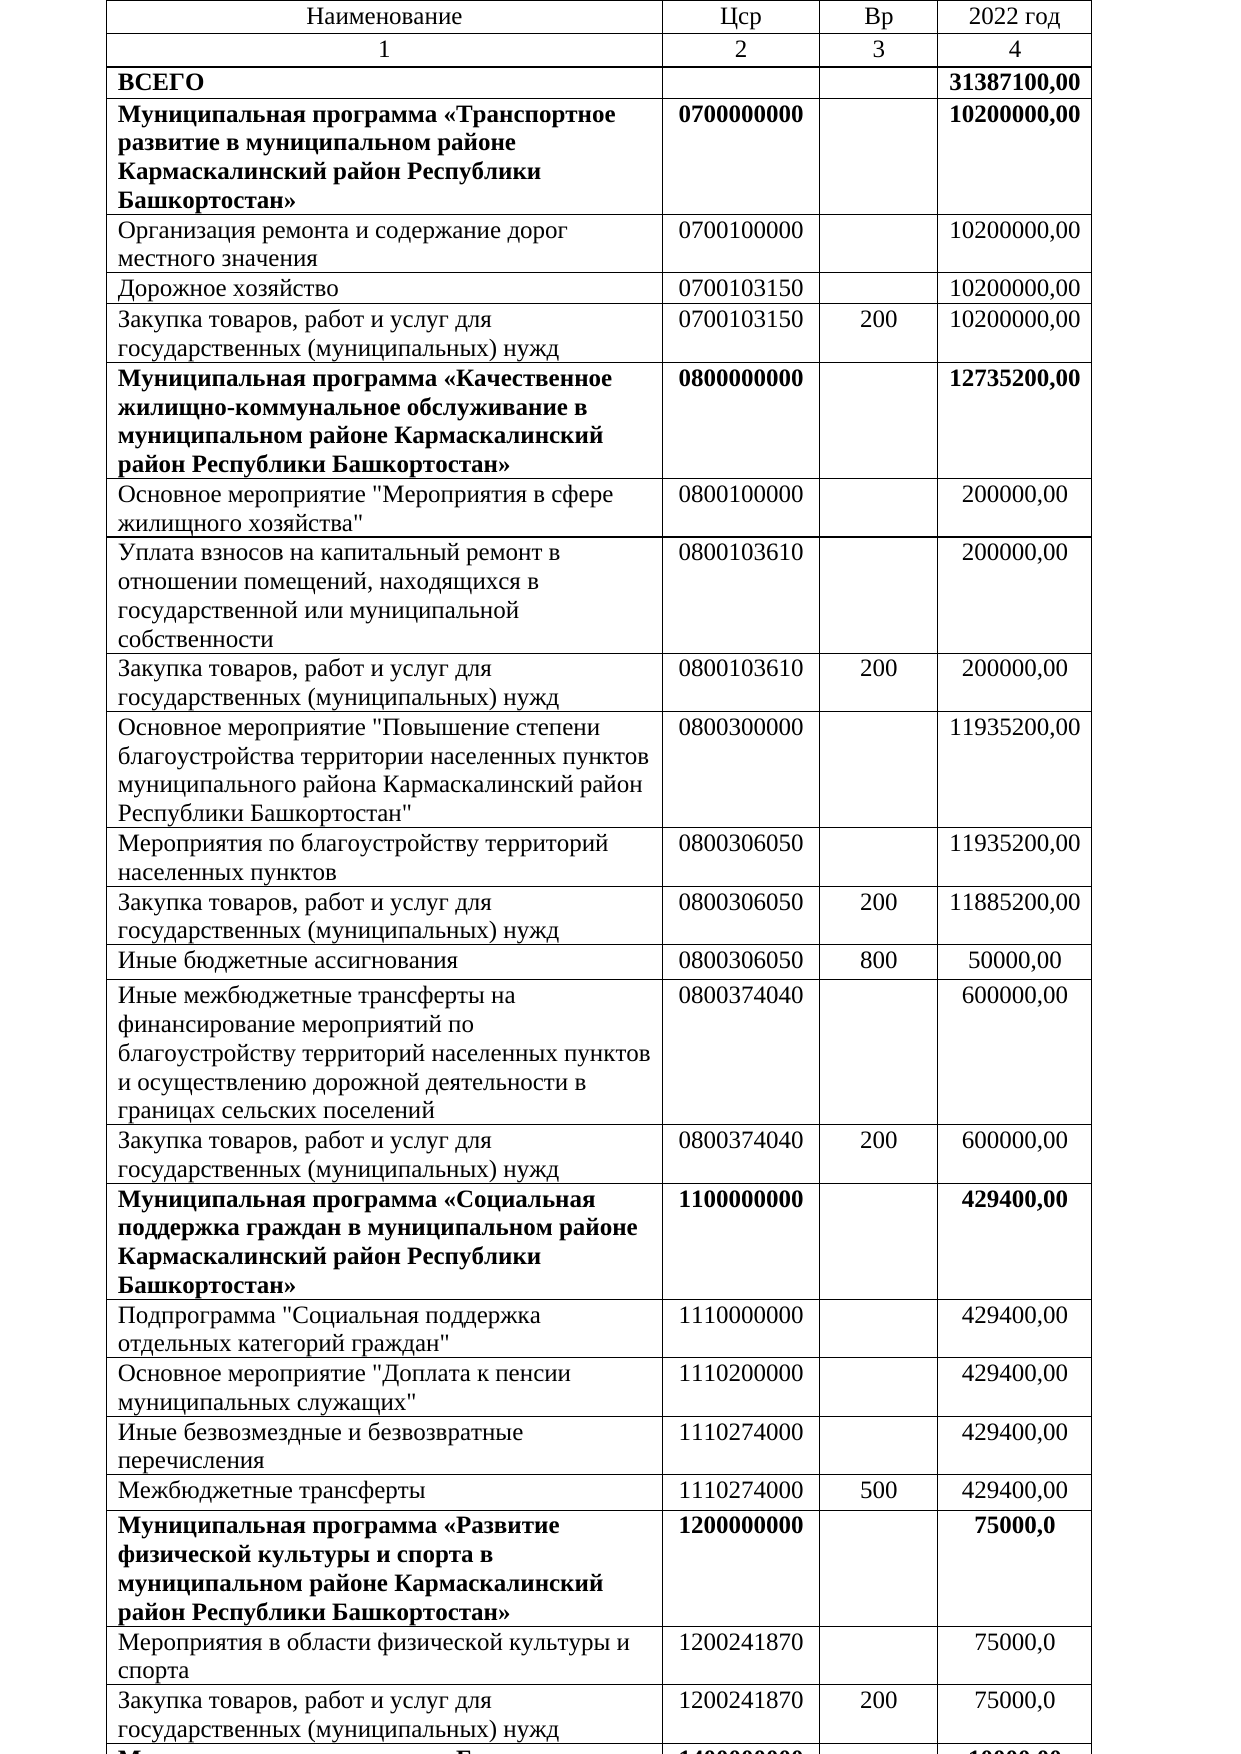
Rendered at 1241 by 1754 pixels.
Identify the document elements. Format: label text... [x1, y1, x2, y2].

table_header Вр [820, 1, 937, 33]
table_cell Закупка товаров, работ и услуг для государственных (муниципальных) нужд [107, 1125, 662, 1183]
table_cell 0700103150 [663, 304, 819, 362]
table_cell 200000,00 [938, 538, 1091, 652]
table_cell [820, 1627, 937, 1684]
table_cell [663, 68, 819, 98]
table_cell 11935200,00 [938, 712, 1091, 827]
table_cell Муниципальная программа «Социальная поддержка граждан в муниципальном районе Кармаскалинский район Республики Башкортостан» [107, 1184, 662, 1299]
table_cell 1200000000 [663, 1511, 819, 1626]
table_cell [820, 1358, 937, 1416]
table_cell 0800000000 [663, 363, 819, 478]
table_cell [820, 1417, 937, 1474]
table_cell [820, 828, 937, 886]
table_cell 12735200,00 [938, 363, 1091, 478]
table_cell Муниципальная программа «Транспортное развитие в муниципальном районе Кармаскалинский район Республики Башкортостан» [107, 99, 662, 214]
table_cell 10200000,00 [938, 304, 1091, 362]
table_cell 200000,00 [938, 654, 1091, 711]
table_cell 0800374040 [663, 980, 819, 1124]
table_cell 600000,00 [938, 980, 1091, 1124]
table_cell 4 [938, 34, 1091, 66]
table_cell Основное мероприятие "Мероприятия в сфере жилищного хозяйства" [107, 479, 662, 536]
table_cell [820, 273, 937, 303]
table_cell 0700100000 [663, 215, 819, 272]
table_cell [820, 363, 937, 478]
table_cell 0800103610 [663, 538, 819, 652]
table_cell [820, 1744, 937, 1754]
table_cell [820, 1300, 937, 1357]
table_cell Организация ремонта и содержание дорог местного значения [107, 215, 662, 272]
table_cell 0800306050 [663, 828, 819, 886]
table_cell 10200000,00 [938, 99, 1091, 214]
table_cell 0700103150 [663, 273, 819, 303]
table_cell 1200241870 [663, 1685, 819, 1743]
table_cell Основное мероприятие "Доплата к пенсии муниципальных служащих" [107, 1358, 662, 1416]
table_cell [820, 538, 937, 652]
table_cell [820, 1184, 937, 1299]
table_cell 1110274000 [663, 1417, 819, 1474]
table_cell 429400,00 [938, 1184, 1091, 1299]
table_cell Дорожное хозяйство [107, 273, 662, 303]
table_cell [820, 712, 937, 827]
table_cell [820, 68, 937, 98]
table_cell Закупка товаров, работ и услуг для государственных (муниципальных) нужд [107, 887, 662, 944]
table_cell 11935200,00 [938, 828, 1091, 886]
table_cell Уплата взносов на капитальный ремонт в отношении помещений, находящихся в государственной или муниципальной собственности [107, 538, 662, 652]
table_header 2022 год [938, 1, 1091, 33]
table_cell Мероприятия в области физической культуры и спорта [107, 1627, 662, 1684]
table_cell 429400,00 [938, 1417, 1091, 1474]
table_cell 0800306050 [663, 887, 819, 944]
table_cell 600000,00 [938, 1125, 1091, 1183]
table_cell Межбюджетные трансферты [107, 1475, 662, 1509]
table_cell 200 [820, 887, 937, 944]
table_cell 500 [820, 1475, 937, 1509]
table_cell 1200241870 [663, 1627, 819, 1684]
table_cell 200 [820, 1685, 937, 1743]
table_cell Муниципальная программа «Развитие физической культуры и спорта в муниципальном районе Кармаскалинский район Республики Башкортостан» [107, 1511, 662, 1626]
table_cell 1100000000 [663, 1184, 819, 1299]
table_cell 429400,00 [938, 1358, 1091, 1416]
table_cell Основное мероприятие "Повышение степени благоустройства территории населенных пунктов муниципального района Кармаскалинский район Республики Башкортостан" [107, 712, 662, 827]
table_cell 75000,0 [938, 1685, 1091, 1743]
table_cell Иные безвозмездные и безвозвратные перечисления [107, 1417, 662, 1474]
table_cell [820, 479, 937, 536]
table_cell 11885200,00 [938, 887, 1091, 944]
table_cell Закупка товаров, работ и услуг для государственных (муниципальных) нужд [107, 1685, 662, 1743]
table_cell Подпрограмма "Социальная поддержка отдельных категорий граждан" [107, 1300, 662, 1357]
table_cell Закупка товаров, работ и услуг для государственных (муниципальных) нужд [107, 654, 662, 711]
table_cell 1110274000 [663, 1475, 819, 1509]
table_cell Муниципальная программа «Качественное жилищно-коммунальное обслуживание в муниципальном районе Кармаскалинский район Республики Башкортостан» [107, 363, 662, 478]
table_cell 200 [820, 1125, 937, 1183]
table_header Наименование [107, 1, 662, 33]
table_cell 10200000,00 [938, 215, 1091, 272]
table_cell ВСЕГО [107, 68, 662, 98]
table_cell [820, 980, 937, 1124]
table_cell [820, 1511, 937, 1626]
table_header Цср [663, 1, 819, 33]
table_cell 0800306050 [663, 945, 819, 979]
table_cell 75000,0 [938, 1511, 1091, 1626]
table_cell Мероприятия по благоустройству территорий населенных пунктов [107, 828, 662, 886]
table_cell 200000,00 [938, 479, 1091, 536]
table_cell 10200000,00 [938, 273, 1091, 303]
table_cell Иные бюджетные ассигнования [107, 945, 662, 979]
table_cell 2 [663, 34, 819, 66]
table_cell 1110200000 [663, 1358, 819, 1416]
table_cell 429400,00 [938, 1475, 1091, 1509]
table_cell 800 [820, 945, 937, 979]
table_cell 50000,00 [938, 945, 1091, 979]
table_cell 75000,0 [938, 1627, 1091, 1684]
table_cell 0800103610 [663, 654, 819, 711]
table_cell [820, 99, 937, 214]
table_cell 31387100,00 [938, 68, 1091, 98]
table_cell Закупка товаров, работ и услуг для государственных (муниципальных) нужд [107, 304, 662, 362]
table_cell 200 [820, 304, 937, 362]
table_cell 200 [820, 654, 937, 711]
table_cell [820, 215, 937, 272]
table_cell 3 [820, 34, 937, 66]
table_cell 1110000000 [663, 1300, 819, 1357]
table_cell 429400,00 [938, 1300, 1091, 1357]
table_cell 1 [107, 34, 662, 66]
table_cell 0800100000 [663, 479, 819, 536]
table_cell 0800374040 [663, 1125, 819, 1183]
table_cell 0700000000 [663, 99, 819, 214]
table_cell 0800300000 [663, 712, 819, 827]
table_cell Иные межбюджетные трансферты на финансирование мероприятий по благоустройству территорий населенных пунктов и осуществлению дорожной деятельности в границах сельских поселений [107, 980, 662, 1124]
